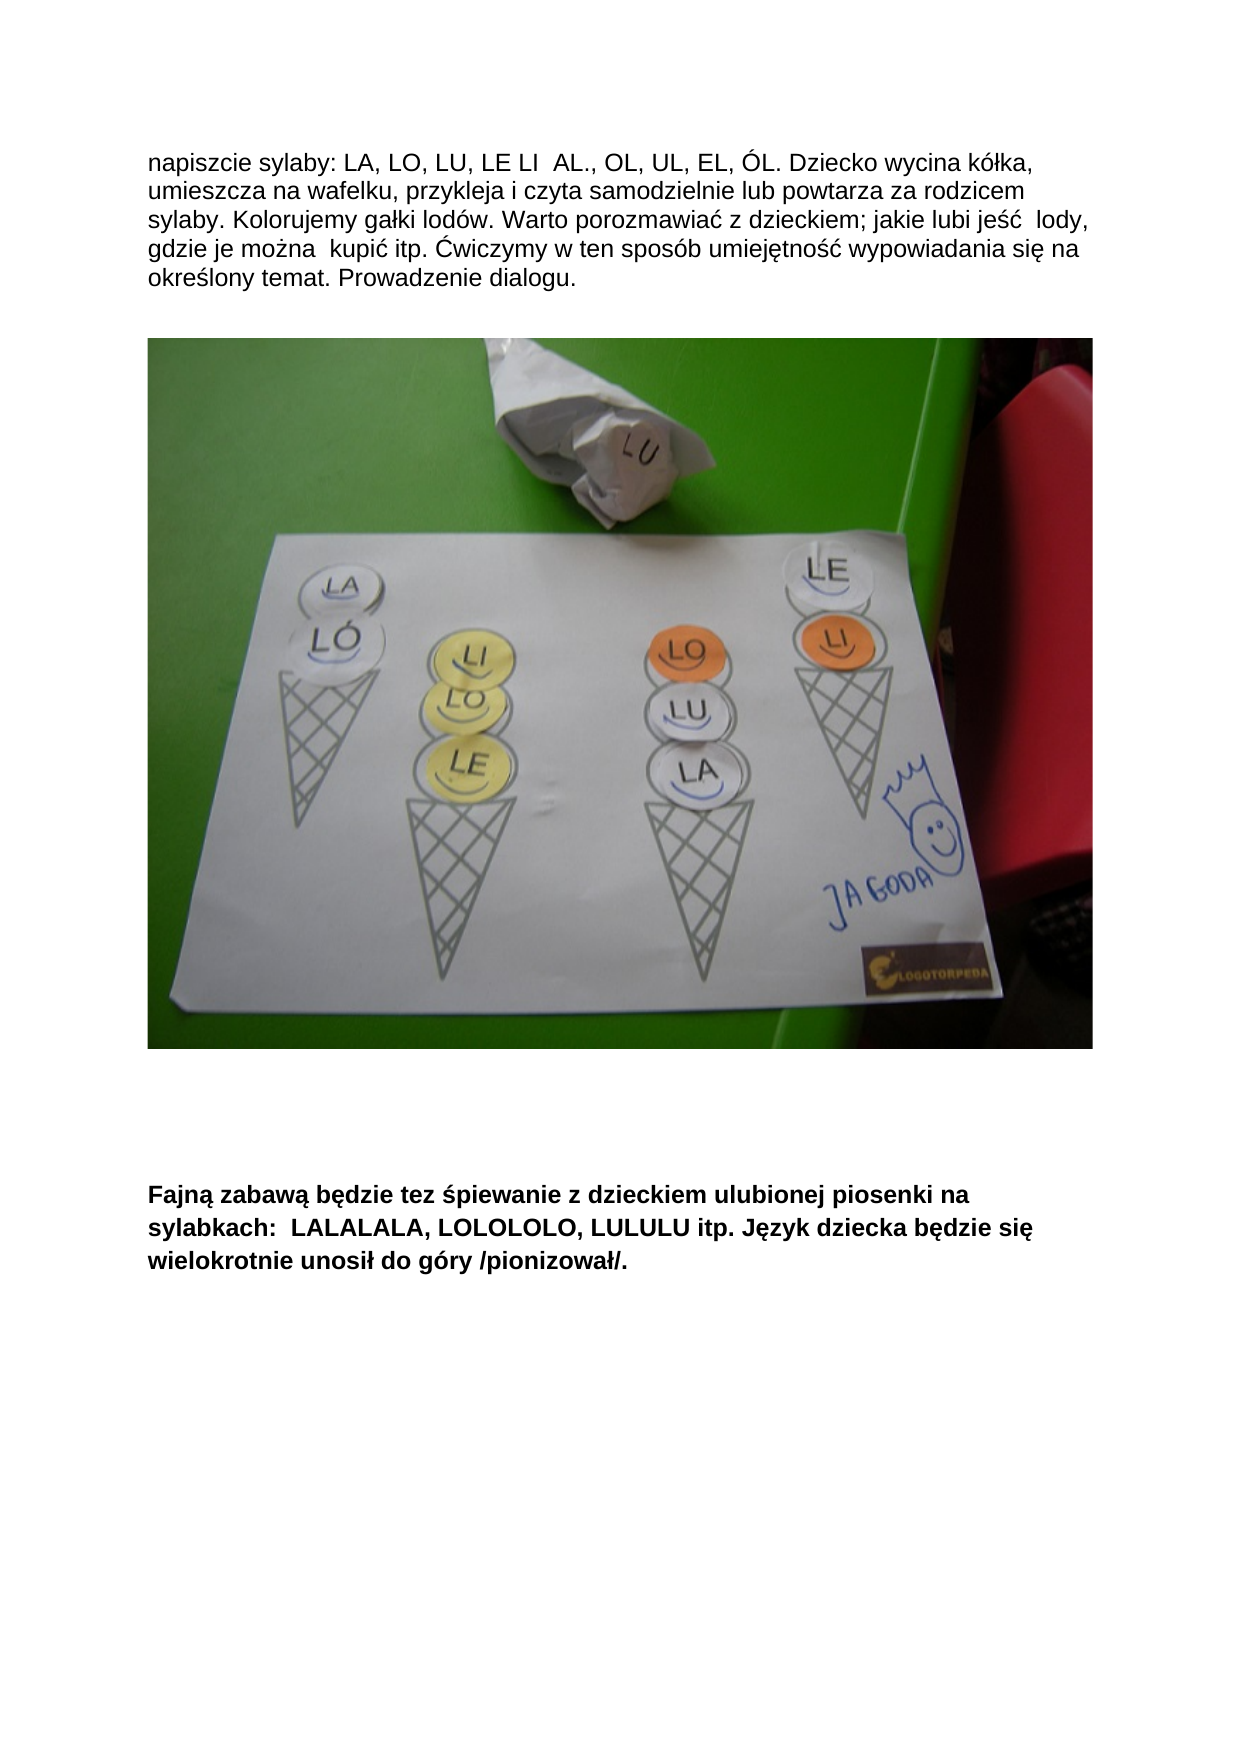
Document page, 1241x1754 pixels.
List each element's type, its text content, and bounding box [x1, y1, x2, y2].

picture [147, 338, 1093, 1049]
text Fajną zabawą będzie tez śpiewanie z dzieckiem ulubionej piosenki na sylabkach: LALALALA, LOLOLOLO, LULULU itp. Język dziecka będzie się wielokrotnie unosił do góry /pionizował/. [148, 1180, 1093, 1274]
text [148, 148, 1093, 291]
